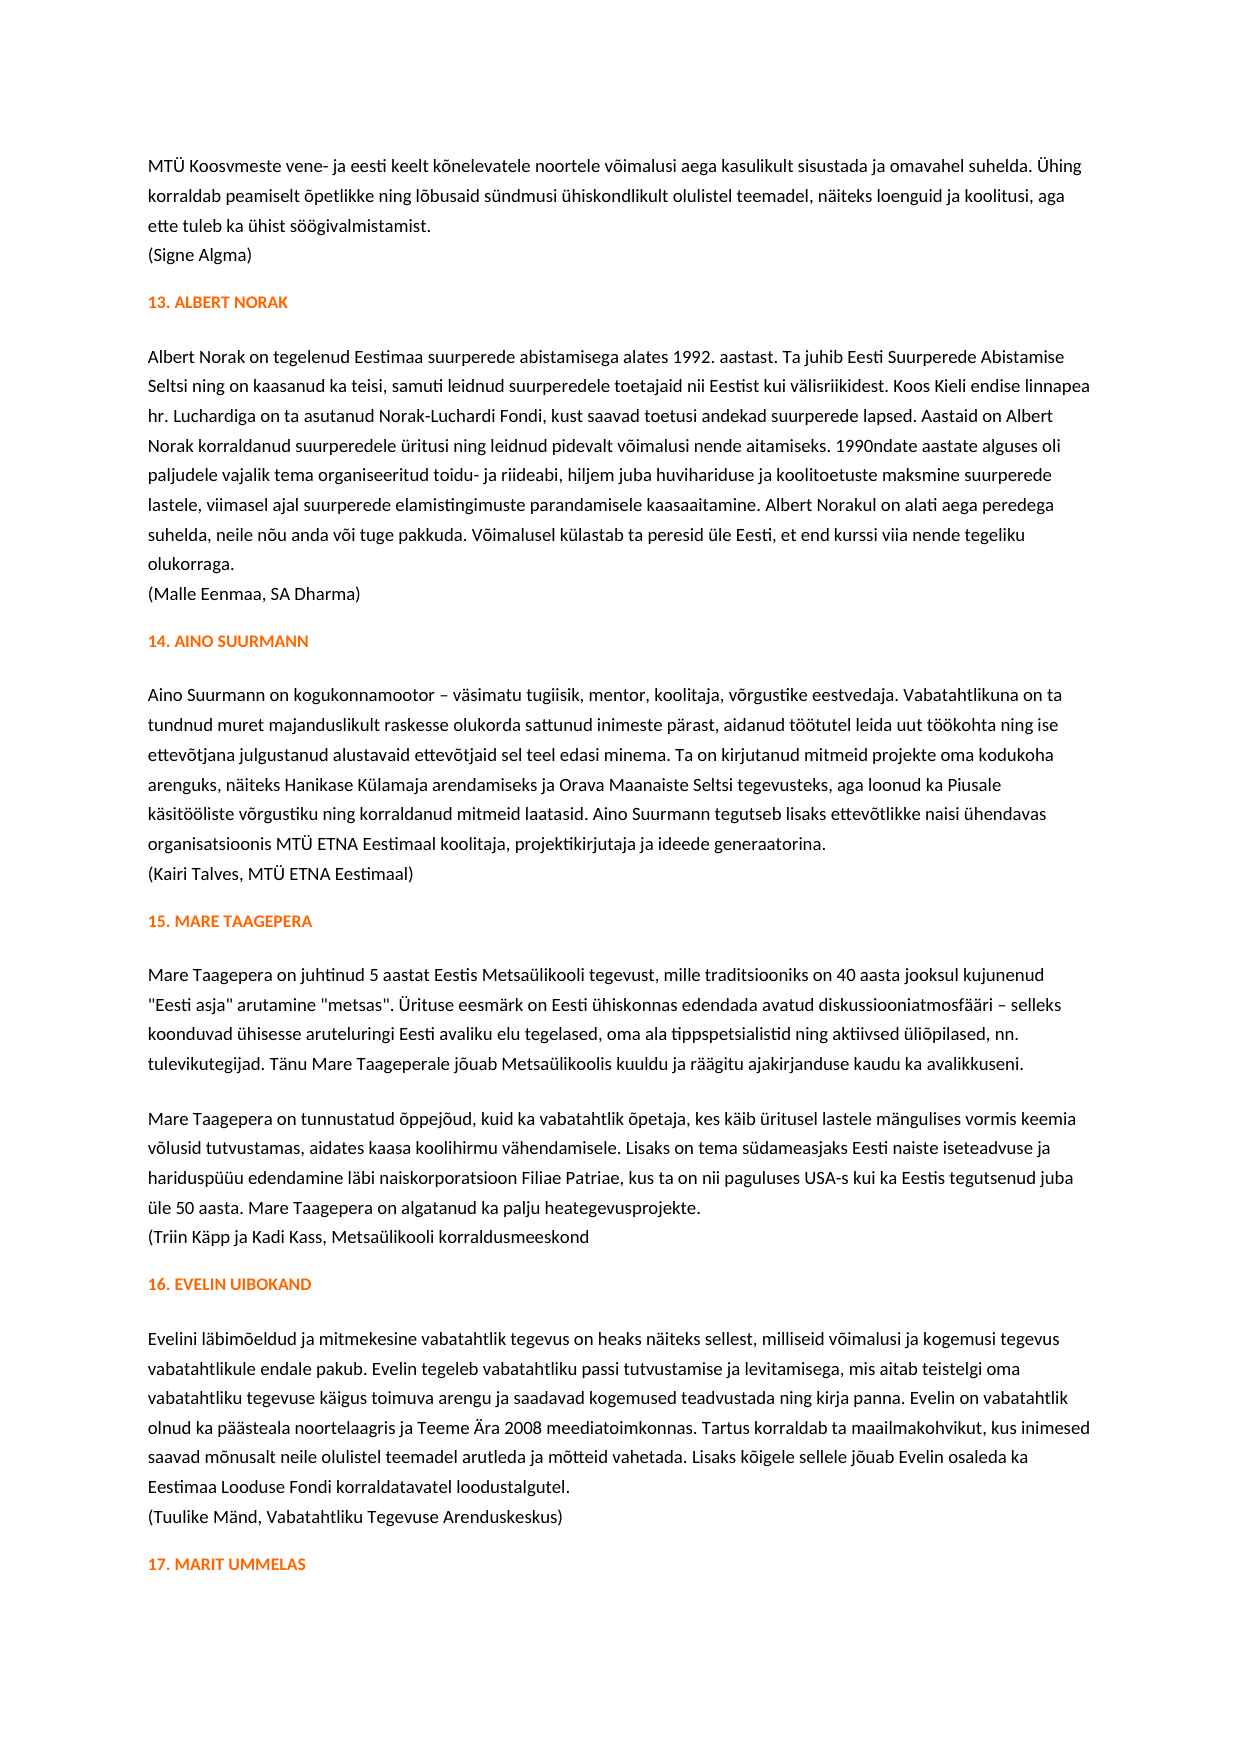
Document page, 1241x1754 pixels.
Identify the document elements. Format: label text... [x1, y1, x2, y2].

subtitle 15. MARE TAAGEPERA [148, 910, 1093, 931]
text Mare Taagepera on juhtinud 5 aastat Eestis Metsaülikooli tegevust, mille traditsiooniks on 40 aasta jooksul kujunenud "Eesti asja" arutamine "metsas". Ürituse eesmärk on Eesti ühiskonnas edendada avatud diskussiooniatmosfääri – selleks koonduvad ühisesse aruteluringi Eesti avaliku elu tegelased, oma ala tippspetsialistid ning aktiivsed üliõpilased, nn. tulevikutegijad. Tänu Mare Taageperale jõuab Metsaülikoolis kuuldu ja räägitu ajakirjanduse kaudu ka avalikkuseni. [148, 956, 1093, 1075]
subtitle 14. AINO SUURMANN [148, 630, 1093, 652]
text Aino Suurmann on kogukonnamootor – väsimatu tugiisik, mentor, koolitaja, võrgustike eestvedaja. Vabatahtlikuna on ta tundnud muret majanduslikult raskesse olukorda sattunud inimeste pärast, aidanud töötutel leida uut töökohta ning ise ettevõtjana julgustanud alustavaid ettevõtjaid sel teel edasi minema. Ta on kirjutanud mitmeid projekte oma kodukoha arenguks, näiteks Hanikase Külamaja arendamiseks ja Orava Maanaiste Seltsi tegevusteks, aga loonud ka Piusale käsitööliste võrgustiku ning korraldanud mitmeid laatasid. Aino Suurmann tegutseb lisaks ettevõtlikke naisi ühendavas organisatsioonis MTÜ ETNA Eestimaal koolitaja, projektikirjutaja ja ideede generaatorina. (Kairi Talves, MTÜ ETNA Eestimaal) [148, 677, 1093, 885]
text Mare Taagepera on tunnustatud õppejõud, kuid ka vabatahtlik õpetaja, kes käib üritusel lastele mängulises vormis keemia võlusid tutvustamas, aidates kaasa koolihirmu vähendamisele. Lisaks on tema südameasjaks Eesti naiste iseteadvuse ja hariduspüüu edendamine läbi naiskorporatsioon Filiae Patriae, kus ta on nii paguluses USA-s kui ka Eestis tegutsenud juba üle 50 aasta. Mare Taagepera on algatanud ka palju heategevusprojekte. (Triin Käpp ja Kadi Kass, Metsaülikooli korraldusmeeskond [148, 1100, 1093, 1248]
subtitle 13. ALBERT NORAK [148, 291, 1093, 313]
subtitle 16. EVELIN UIBOKAND [148, 1273, 1093, 1295]
text Evelini läbimõeldud ja mitmekesine vabatahtlik tegevus on heaks näiteks sellest, milliseid võimalusi ja kogemusi tegevus vabatahtlikule endale pakub. Evelin tegeleb vabatahtliku passi tutvustamise ja levitamisega, mis aitab teistelgi oma vabatahtliku tegevuse käigus toimuva arengu ja saadavad kogemused teadvustada ning kirja panna. Evelin on vabatahtlik olnud ka päästeala noortelaagris ja Teeme Ära 2008 meediatoimkonnas. Tartus korraldab ta maailmakohvikut, kus inimesed saavad mõnusalt neile olulistel teemadel arutleda ja mõtteid vahetada. Lisaks kõigele sellele jõuab Evelin osaleda ka Eestimaa Looduse Fondi korraldatavatel loodustalgutel. (Tuulike Mänd, Vabatahtliku Tegevuse Arenduskeskus) [148, 1320, 1093, 1528]
subtitle 17. MARIT UMMELAS [148, 1553, 1093, 1575]
text Albert Norak on tegelenud Eestimaa suurperede abistamisega alates 1992. aastast. Ta juhib Eesti Suurperede Abistamise Seltsi ning on kaasanud ka teisi, samuti leidnud suurperedele toetajaid nii Eestist kui välisriikidest. Koos Kieli endise linnapea hr. Luchardiga on ta asutanud Norak-Luchardi Fondi, kust saavad toetusi andekad suurperede lapsed. Aastaid on Albert Norak korraldanud suurperedele üritusi ning leidnud pidevalt võimalusi nende aitamiseks. 1990ndate aastate alguses oli paljudele vajalik tema organiseeritud toidu- ja riideabi, hiljem juba huvihariduse ja koolitoetuste maksmine suurperede lastele, viimasel ajal suurperede elamistingimuste parandamisele kaasaaitamine. Albert Norakul on alati aega peredega suhelda, neile nõu anda või tuge pakkuda. Võimalusel külastab ta peresid üle Eesti, et end kurssi viia nende tegeliku olukorraga. (Malle Eenmaa, SA Dharma) [148, 338, 1093, 605]
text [148, 148, 1093, 266]
